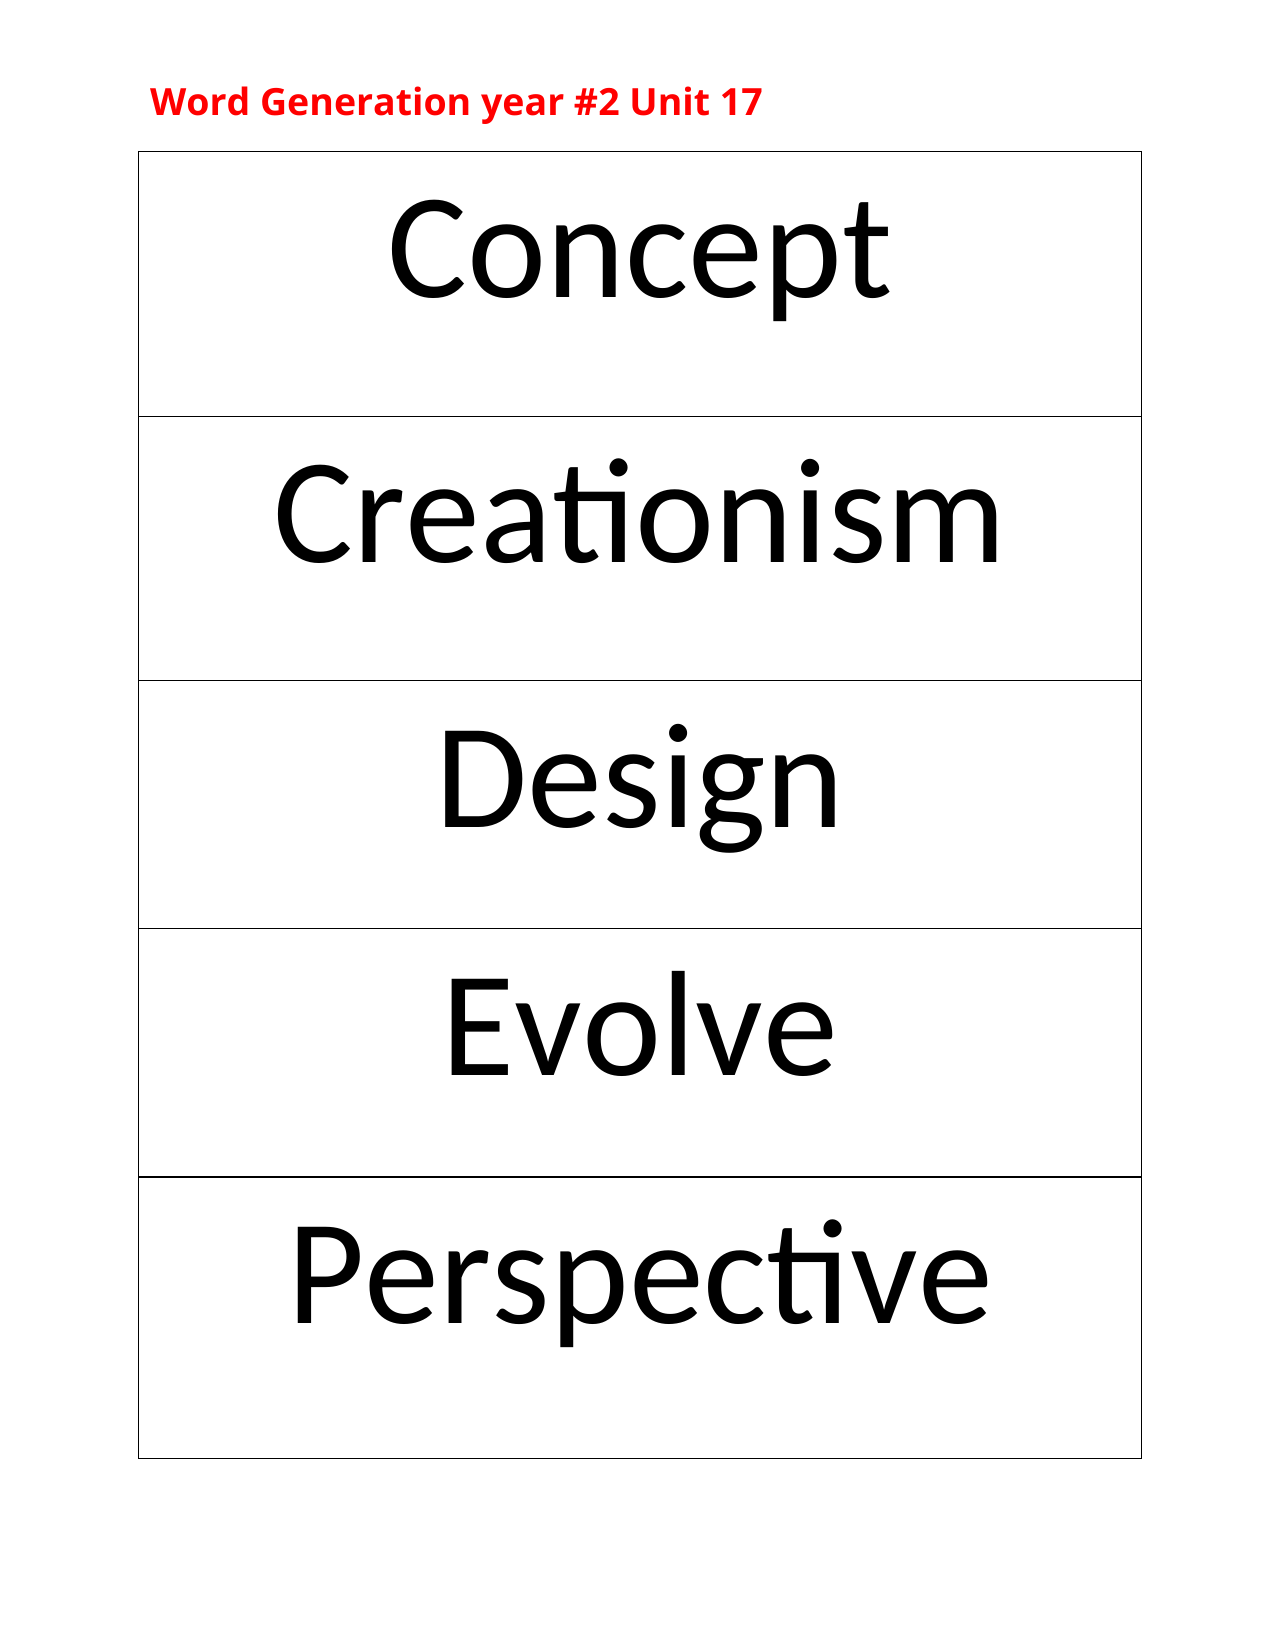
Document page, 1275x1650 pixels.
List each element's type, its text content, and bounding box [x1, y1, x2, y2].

table_cell Evolve [139, 929, 1141, 1176]
table_cell Design [139, 681, 1141, 928]
table_cell Perspective [139, 1178, 1141, 1458]
table_cell Creationism [139, 417, 1141, 680]
table_header Concept [139, 152, 1141, 416]
